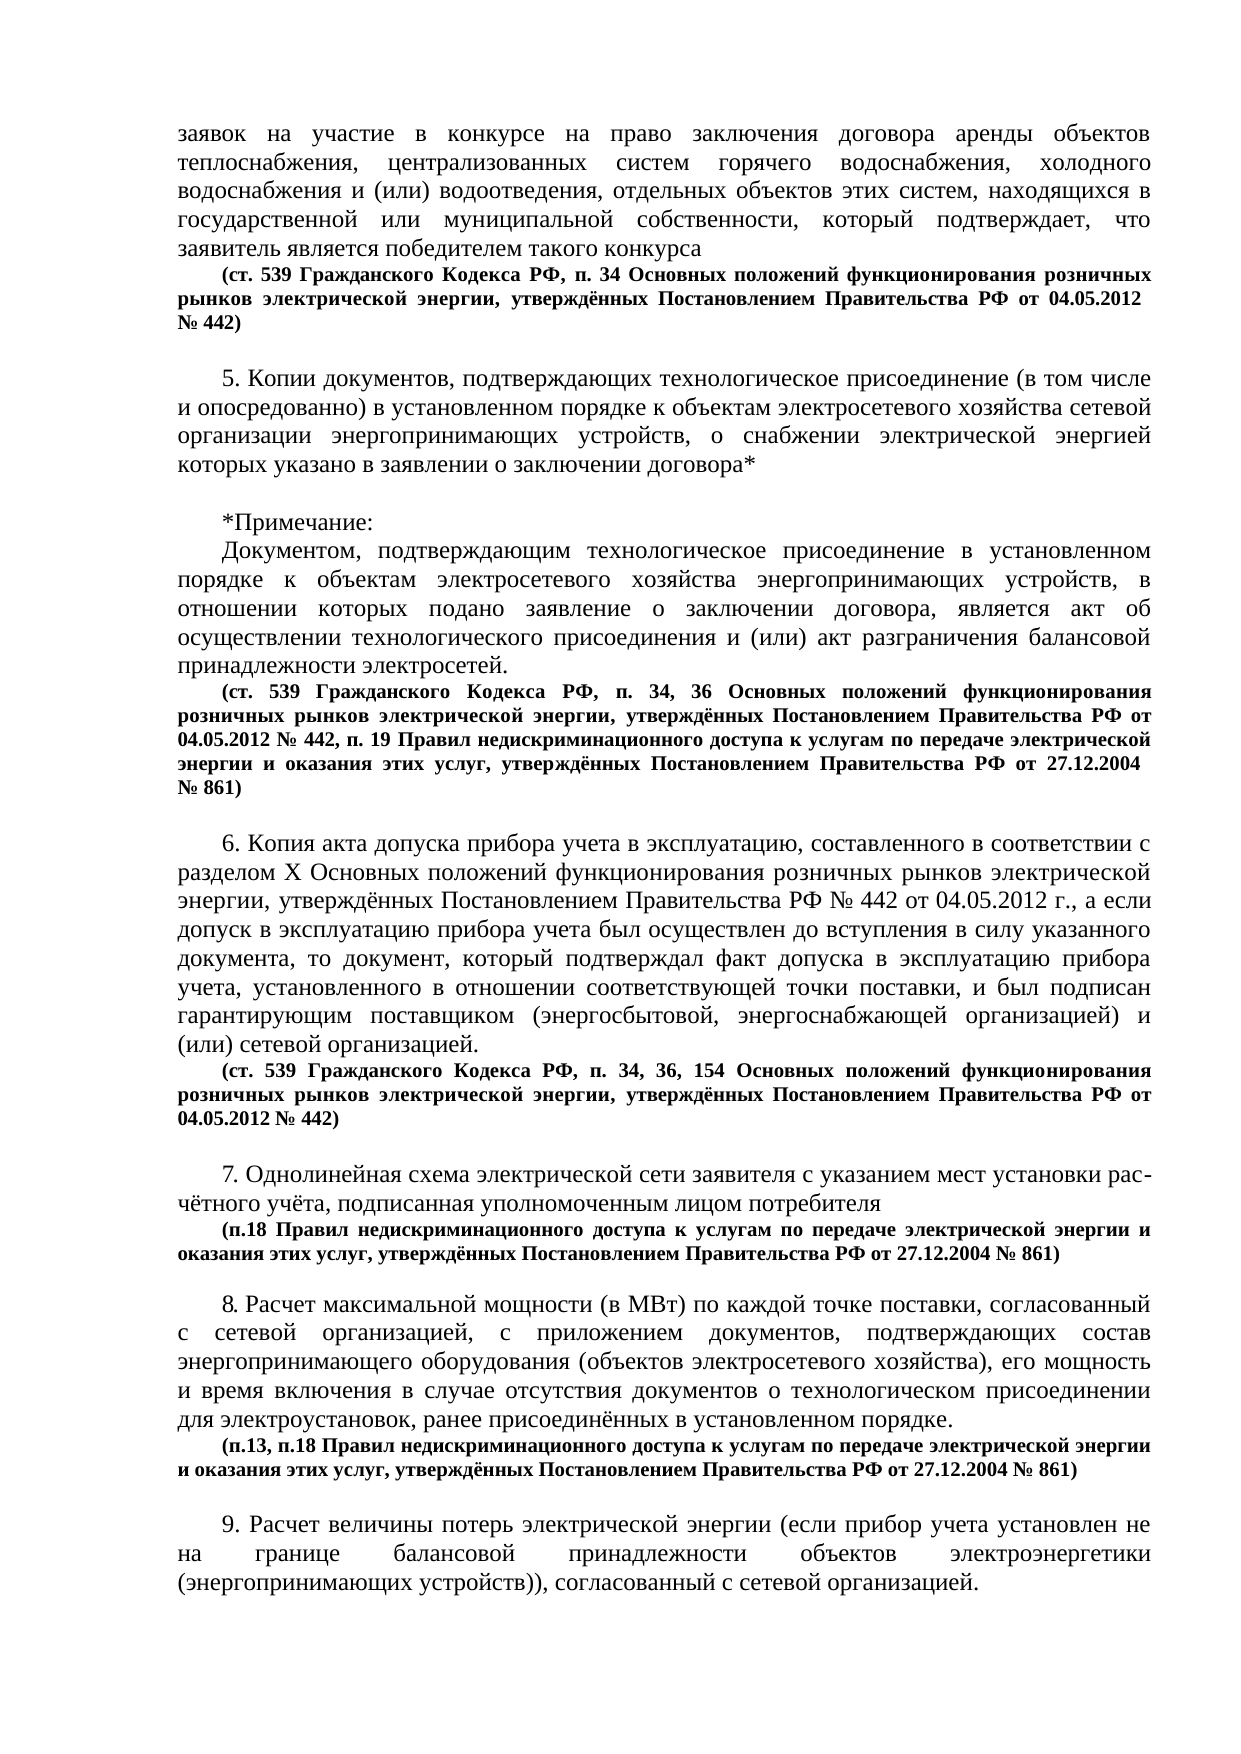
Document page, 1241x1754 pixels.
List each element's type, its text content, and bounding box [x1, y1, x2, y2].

text 7. Однолинейная схема электрической сети заявителя с указанием мест установки расчётного учёта, подписанная уполномоченным лицом потребителя [177, 1159, 1152, 1217]
text 6. Копия акта допуска прибора учета в эксплуатацию, составленного в соответствии с разделом X Основных положений функционирования розничных рынков электрической энергии, утверждённых Постановлением Правительства РФ № 442 от 04.05.2012 г., а если допуск в эксплуатацию прибора учета был осуществлен до вступления в силу указанного документа, то документ, который подтверждал факт допуска в эксплуатацию прибора учета, установленного в отношении соответствующей точки поставки, и был подписан гарантирующим поставщиком (энергосбытовой, энергоснабжающей организацией) и (или) сетевой организацией. [177, 828, 1152, 1058]
text *Примечание: [177, 507, 1152, 535]
text 9. Расчет величины потерь электрической энергии (если прибор учета установлен не на границе балансовой принадлежности объектов электроэнергетики (энергопринимающих устройств)), согласованный с сетевой организацией. [177, 1509, 1152, 1596]
text Документом, подтверждающим технологическое присоединение в установленном порядке к объектам электросетевого хозяйства энергопринимающих устройств, в отношении которых подано заявление о заключении договора, является акт об осуществлении технологического присоединения и (или) акт разграничения балансовой принадлежности электросетей. [177, 535, 1152, 679]
text (ст. 539 Гражданского Кодекса РФ, п. 34 Основных положений функционирования розничных рынков электрической энергии, утверждённых Постановлением Правительства РФ от 04.05.2012 № 442) [177, 262, 1152, 334]
text 8. Расчет максимальной мощности (в МВт) по каждой точке поставки, согласованный с сетевой организацией, с приложением документов, подтверждающих состав энергопринимающего оборудования (объектов электросетевого хозяйства), его мощность и время включения в случае отсутствия документов о технологическом присоединении для электроустановок, ранее присоединённых в установленном порядке. [177, 1289, 1152, 1432]
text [177, 118, 1152, 262]
text (п.18 Правил недискриминационного доступа к услугам по передаче электрической энергии и оказания этих услуг, утверждённых Постановлением Правительства РФ от 27.12.2004 № 861) [177, 1217, 1152, 1265]
text (ст. 539 Гражданского Кодекса РФ, п. 34, 36 Основных положений функционирования розничных рынков электрической энергии, утверждённых Постановлением Правительства РФ от 04.05.2012 № 442, п. 19 Правил недискриминационного доступа к услугам по передаче электрической энергии и оказания этих услуг, утверждённых Постановлением Правительства РФ от 27.12.2004 № 861) [177, 679, 1152, 799]
text 5. Копии документов, подтверждающих технологическое присоединение (в том числе и опосредованно) в установленном порядке к объектам электросетевого хозяйства сетевой организации энергопринимающих устройств, о снабжении электрической энергией которых указано в заявлении о заключении договора* [177, 363, 1152, 478]
text (ст. 539 Гражданского Кодекса РФ, п. 34, 36, 154 Основных положений функционирования розничных рынков электрической энергии, утверждённых Постановлением Правительства РФ от 04.05.2012 № 442) [177, 1058, 1152, 1130]
text (п.13, п.18 Правил недискриминационного доступа к услугам по передаче электрической энергии и оказания этих услуг, утверждённых Постановлением Правительства РФ от 27.12.2004 № 861) [177, 1432, 1152, 1481]
